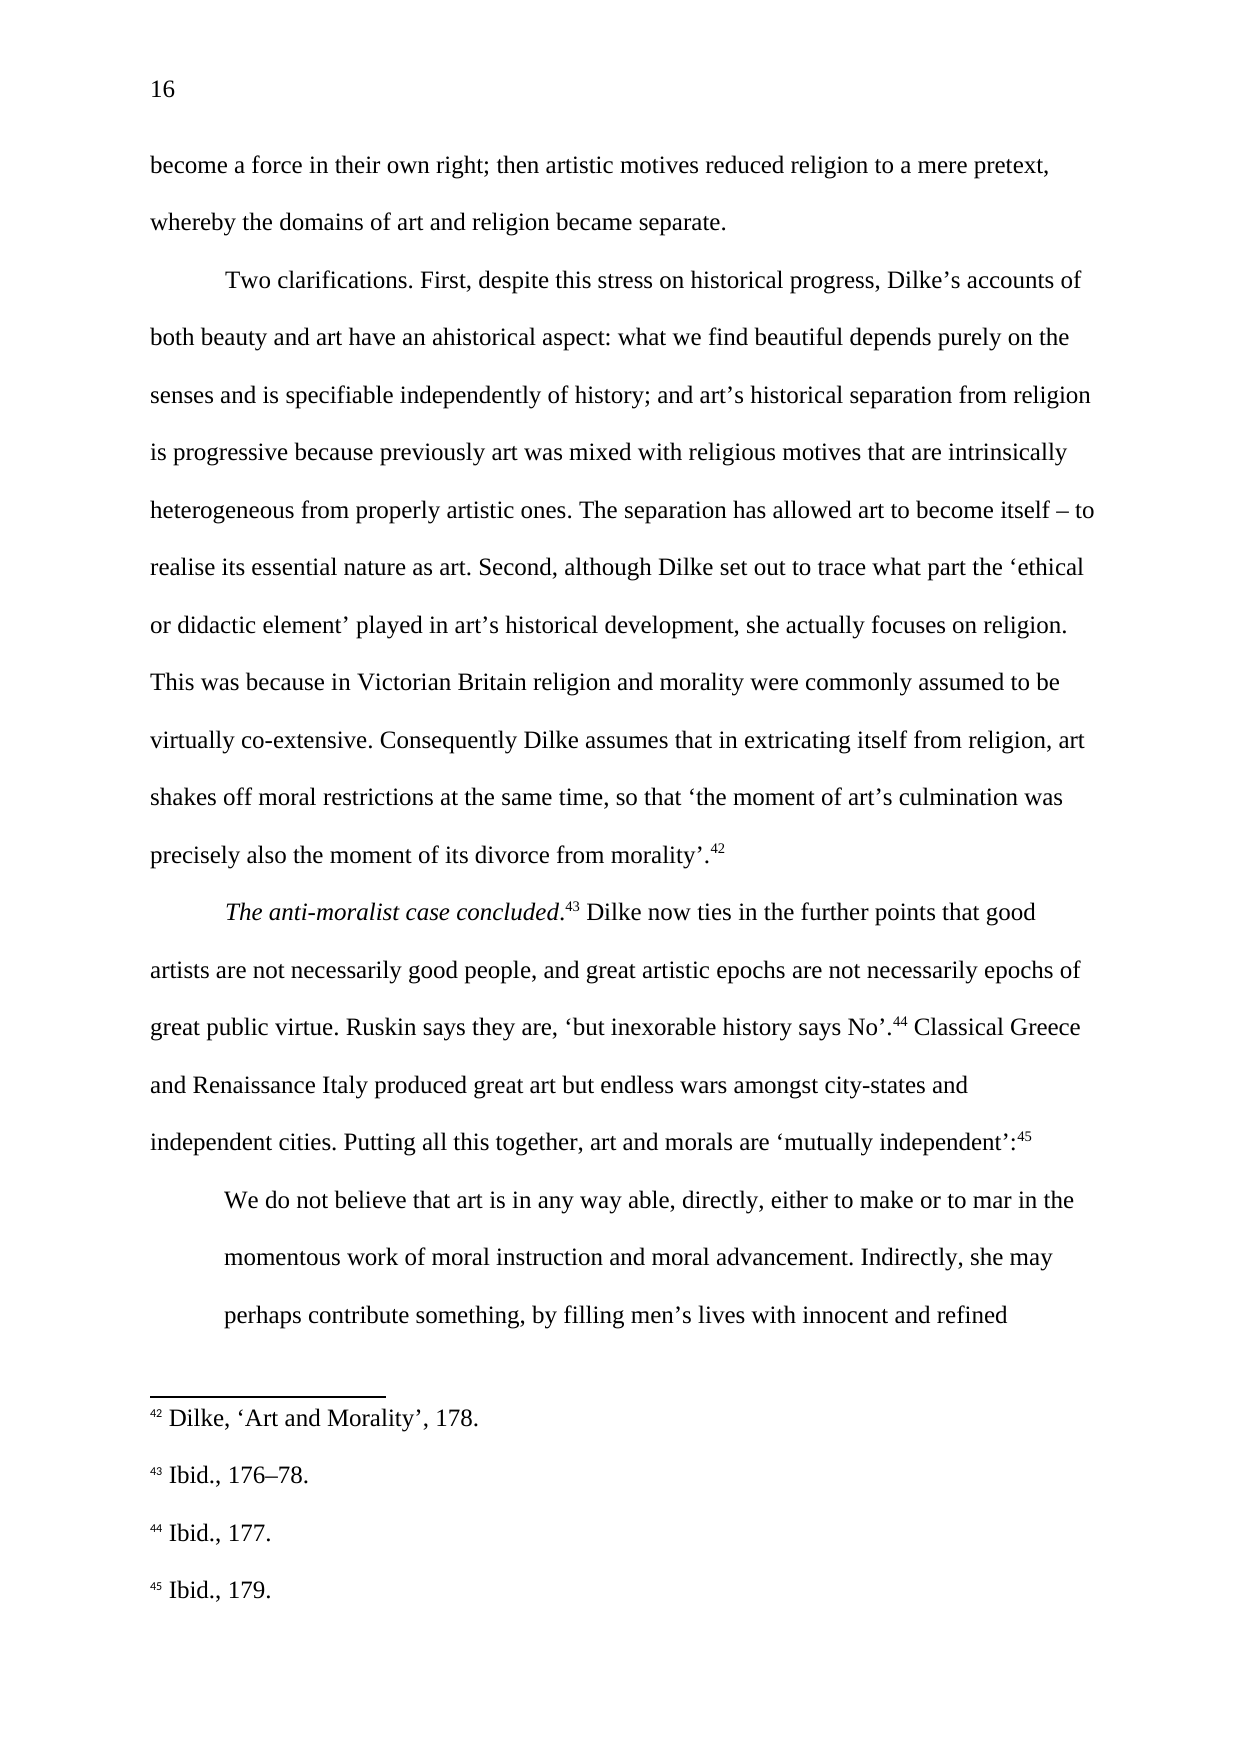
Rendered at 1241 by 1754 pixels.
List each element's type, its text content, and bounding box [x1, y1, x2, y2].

text Two clarifications. First, despite this stress on historical progress, Dilke’s accounts of both beauty and art have an ahistorical aspect: what we find beautiful depends purely on the senses and is specifiable independently of history; and art’s historical separation from religion is progressive because previously art was mixed with religious motives that are intrinsically heterogeneous from properly artistic ones. The separation has allowed art to become itself – to realise its essential nature as art. Second, although Dilke set out to trace what part the ‘ethical or didactic element’ played in art’s historical development, she actually focuses on religion. This was because in Victorian Britain religion and morality were commonly assumed to be virtually co-extensive. Consequently Dilke assumes that in extricating itself from religion, art shakes off moral restrictions at the same time, so that ‘the moment of art’s culmination was precisely also the moment of its divorce from morality’. [150, 265, 1096, 869]
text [224, 1185, 1096, 1329]
text The anti-moralist case concluded. Dilke now ties in the further points that good artists are not necessarily good people, and great artistic epochs are not necessarily epochs of great public virtue. Ruskin says they are, ‘but inexorable history says No’. Classical Greece and Renaissance Italy produced great art but endless wars amongst city-states and independent cities. Putting all this together, art and morals are ‘mutually independent’: [150, 897, 1096, 1156]
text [150, 150, 1096, 236]
